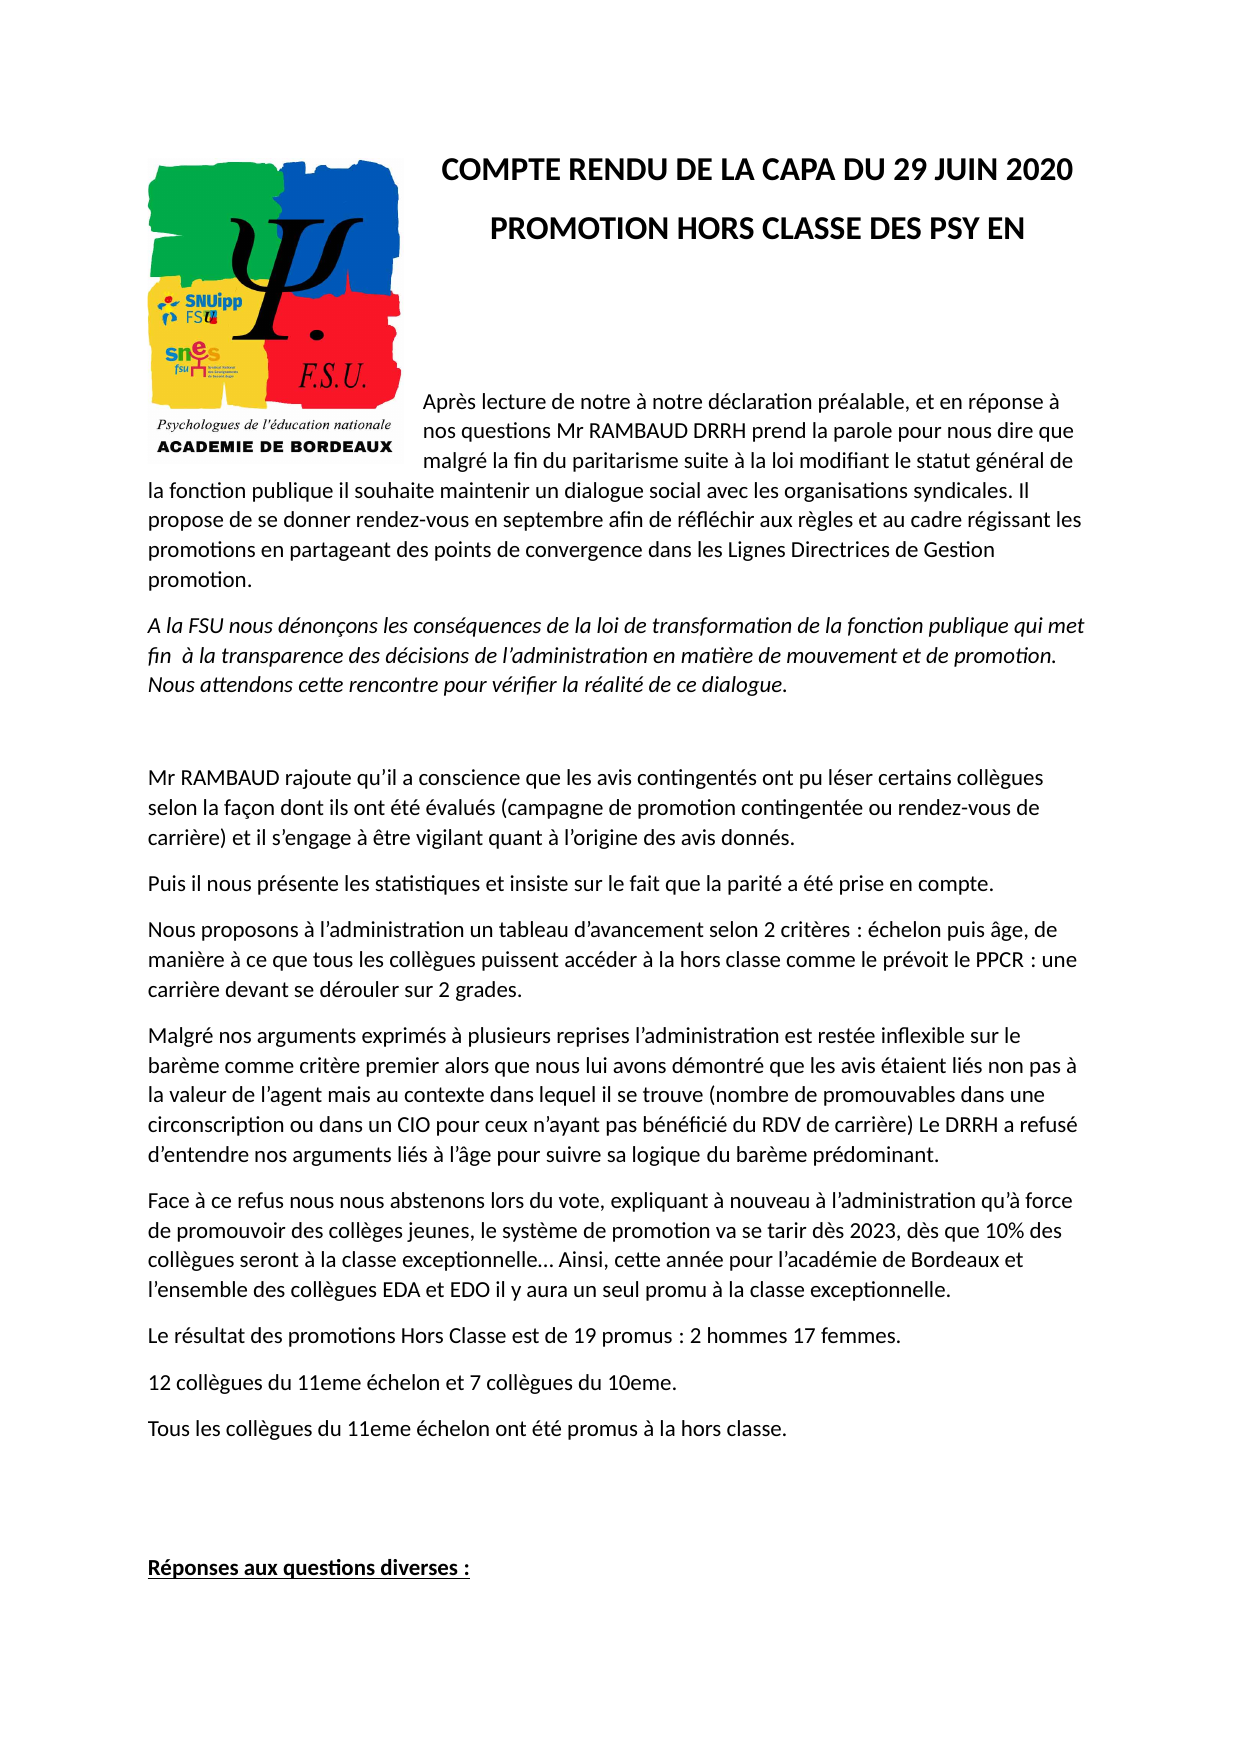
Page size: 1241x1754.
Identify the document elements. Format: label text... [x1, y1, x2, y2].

text Le résultat des promotions Hors Classe est de 19 promus : 2 hommes 17 femmes. [148, 1322, 1093, 1350]
text 12 collègues du 11eme échelon et 7 collègues du 10eme. [148, 1368, 1093, 1396]
text COMPTE RENDU DE LA CAPA DU 29 JUIN 2020 [148, 148, 1093, 188]
text Réponses aux questions diverses : [148, 1553, 1093, 1581]
text PROMOTION HORS CLASSE DES PSY EN [404, 207, 1093, 248]
text Malgré nos arguments exprimés à plusieurs reprises l’administration est restée inflexible sur le barème comme critère premier alors que nous lui avons démontré que les avis étaient liés non pas à la valeur de l’agent mais au contexte dans lequel il se trouve (nombre de promouvables dans une circonscription ou dans un CIO pour ceux n’ayant pas bénéficié du RDV de carrière) Le DRRH a refusé d’entendre nos arguments liés à l’âge pour suivre sa logique du barème prédominant. [148, 1021, 1093, 1168]
text A la FSU nous dénonçons les conséquences de la loi de transformation de la fonction publique qui met fin à la transparence des décisions de l’administration en matière de mouvement et de promotion. Nous attendons cette rencontre pour vérifier la réalité de ce dialogue. [148, 611, 1093, 699]
text Face à ce refus nous nous abstenons lors du vote, expliquant à nouveau à l’administration qu’à force de promouvoir des collèges jeunes, le système de promotion va se tarir dès 2023, dès que 10% des collègues seront à la classe exceptionnelle… Ainsi, cette année pour l’académie de Bordeaux et l’ensemble des collègues EDA et EDO il y aura un seul promu à la classe exceptionnelle. [148, 1186, 1093, 1303]
text Puis il nous présente les statistiques et insiste sur le fait que la parité a été prise en compte. [148, 869, 1093, 897]
picture [147, 158, 404, 464]
text Tous les collègues du 11eme échelon ont été promus à la hors classe. [148, 1414, 1093, 1442]
text Après lecture de notre à notre déclaration préalable, et en réponse à nos questions Mr RAMBAUD DRRH prend la parole pour nous dire que malgré la fin du paritarisme suite à la loi modifiant le statut général de la fonction publique il souhaite maintenir un dialogue social avec les organisations syndicales. Il propose de se donner rendez-vous en septembre afin de réfléchir aux règles et au cadre régissant les promotions en partageant des points de convergence dans les Lignes Directrices de Gestion promotion. [148, 387, 1093, 593]
text Mr RAMBAUD rajoute qu’il a conscience que les avis contingentés ont pu léser certains collègues selon la façon dont ils ont été évalués (campagne de promotion contingentée ou rendez-vous de carrière) et il s’engage à être vigilant quant à l’origine des avis donnés. [148, 763, 1093, 851]
text Nous proposons à l’administration un tableau d’avancement selon 2 critères : échelon puis âge, de manière à ce que tous les collègues puissent accéder à la hors classe comme le prévoit le PPCR : une carrière devant se dérouler sur 2 grades. [148, 915, 1093, 1003]
